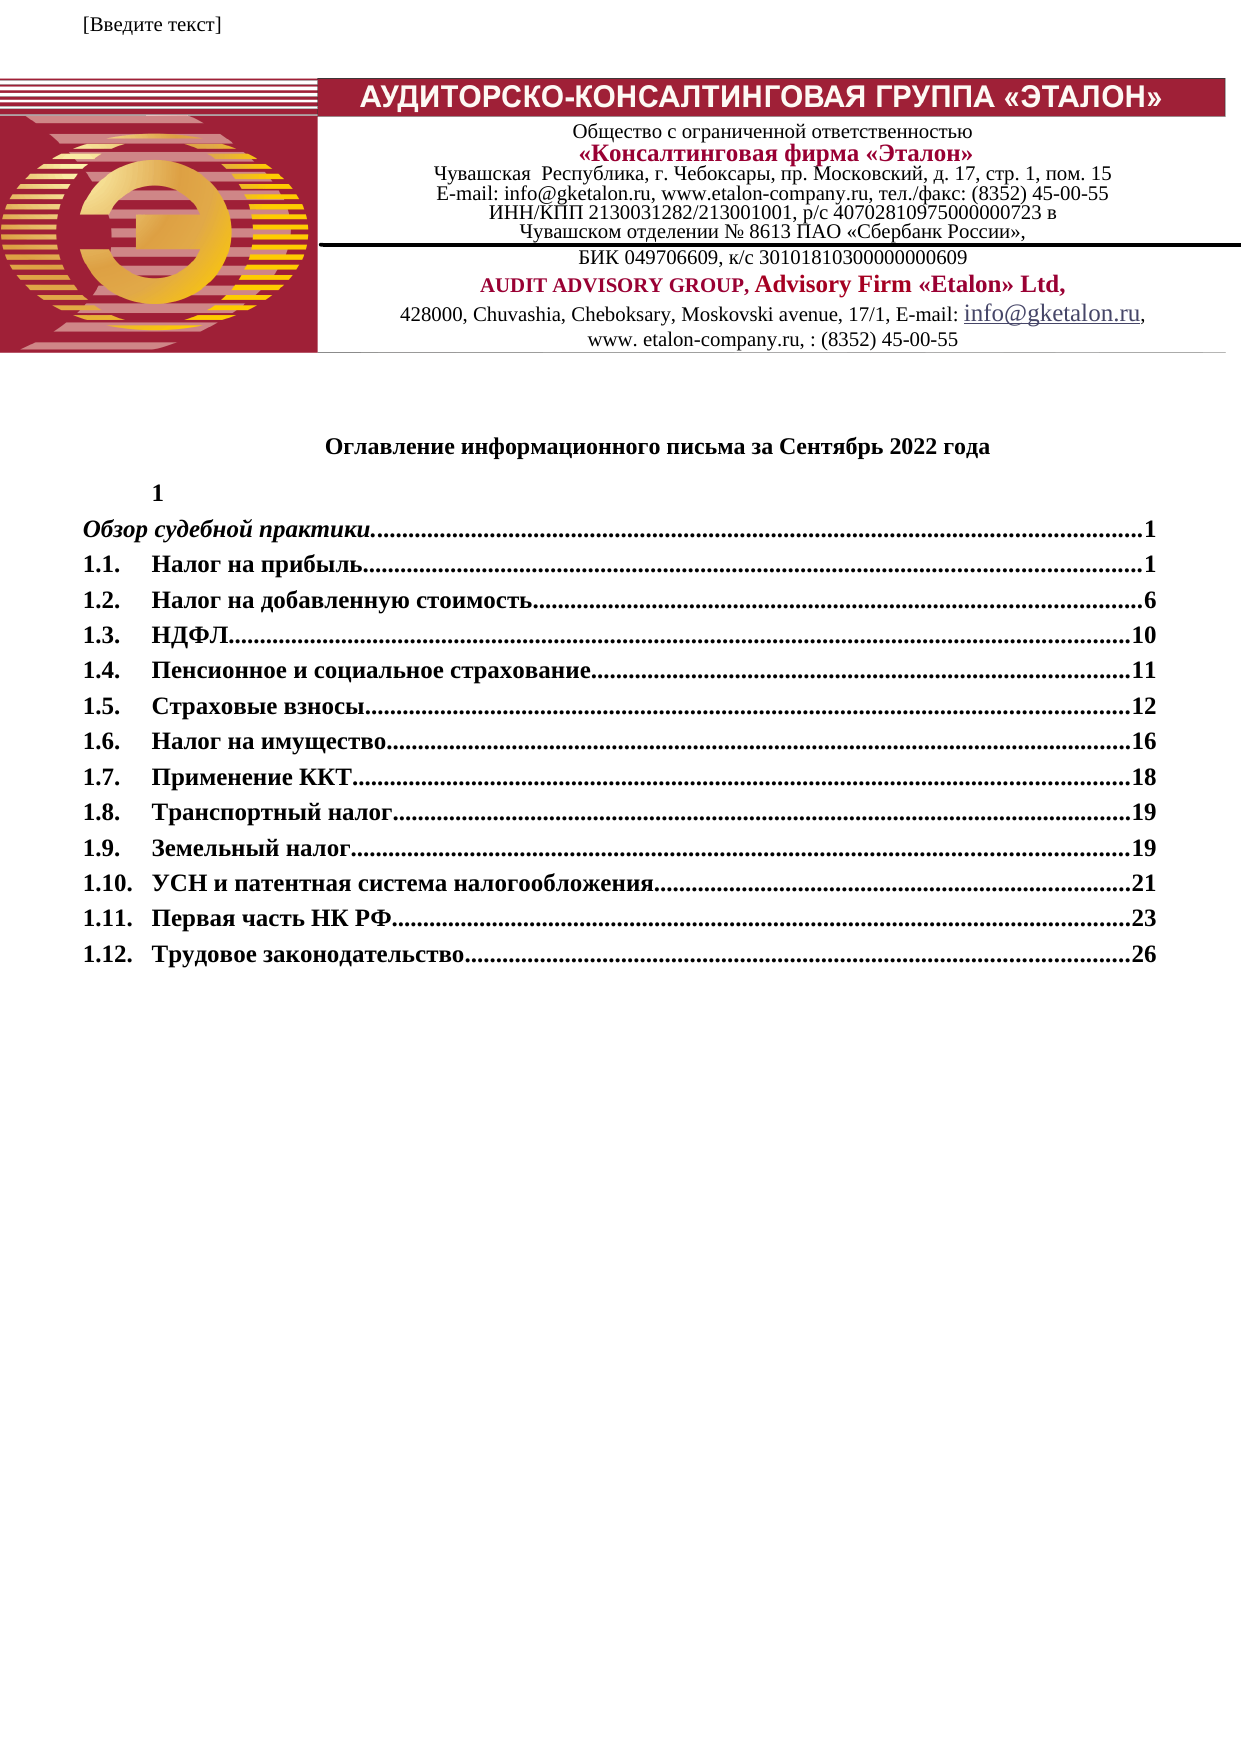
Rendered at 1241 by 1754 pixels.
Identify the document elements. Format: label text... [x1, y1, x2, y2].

text 1.5. Страховые взносы 12 [83, 686, 1157, 721]
text 1.9. Земельный налог 19 [83, 828, 1157, 863]
text 1.7. Применение ККТ 18 [83, 757, 1157, 792]
text 1.12. Трудовое законодательство 26 [83, 934, 1157, 969]
text 1.8. Транспортный налог 19 [83, 792, 1157, 828]
picture [0, 78, 1226, 353]
text 1.6. Налог на имущество 16 [83, 721, 1157, 757]
text 1.4. Пенсионное и социальное страхование 11 [83, 651, 1157, 686]
text 1.11. Первая часть НК РФ 23 [83, 898, 1157, 934]
text 1.2. Налог на добавленную стоимость 6 [83, 580, 1157, 615]
text Оглавление информационного письма за Сентябрь 2022 года [83, 432, 1157, 460]
text 1 [83, 473, 1157, 509]
text 1.1. Налог на прибыль 1 [83, 544, 1157, 580]
text 1.10. УСН и патентная система налогообложения 21 [83, 863, 1157, 898]
text Обзор судебной практики. 1 [83, 509, 1157, 544]
text 1.3. НДФЛ 10 [83, 615, 1157, 651]
